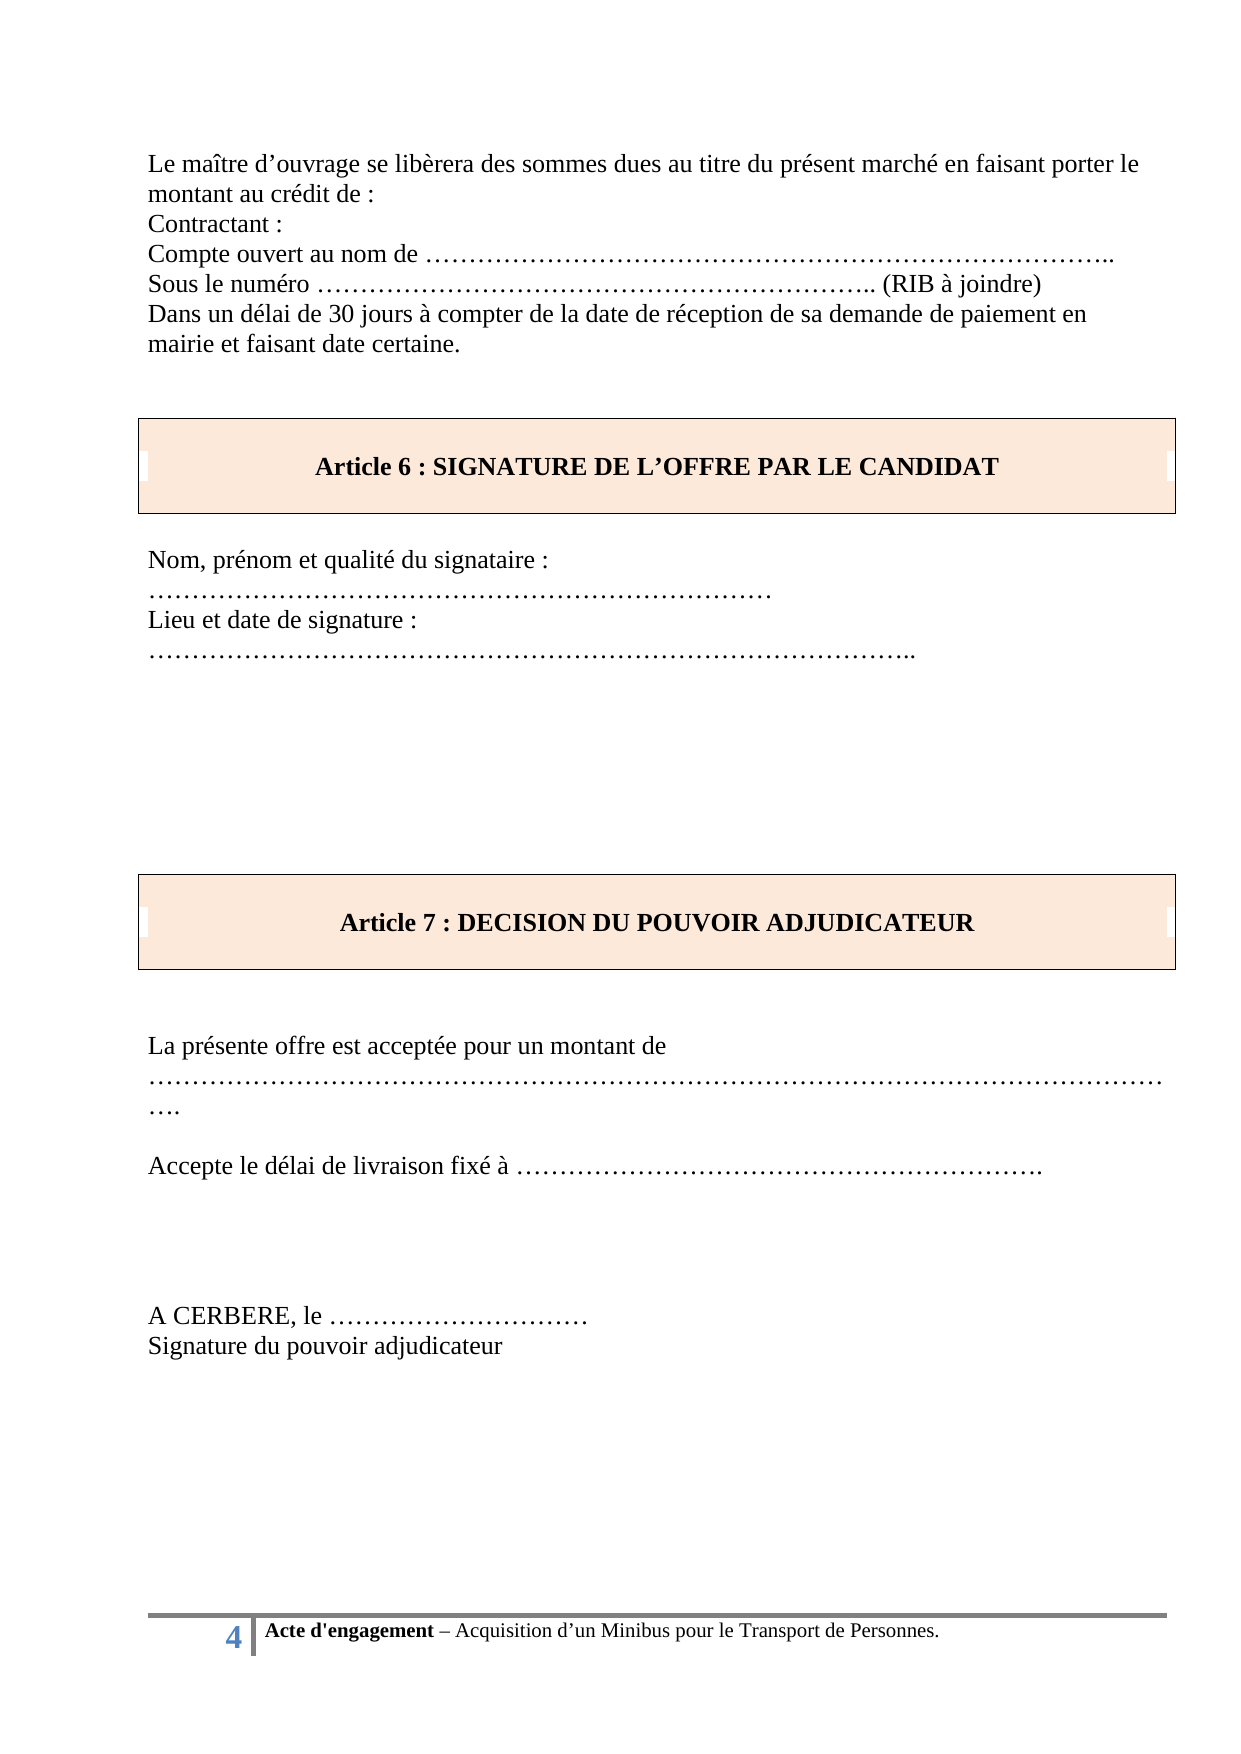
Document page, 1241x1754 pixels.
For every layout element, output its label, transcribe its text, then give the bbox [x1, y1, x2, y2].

text Lieu et date de signature :…………………………………………………………………………….. [148, 604, 1167, 664]
text Article 7 : DECISION DU POUVOIR ADJUDICATEUR [148, 907, 1167, 934]
text Accepte le délai de livraison fixé à ……………………………………………………. [148, 1150, 1167, 1180]
text A CERBERE, le ………………………… [148, 1300, 1167, 1330]
text Le maître d’ouvrage se libèrera des sommes dues au titre du présent marché en faisant porter le montant au crédit de : [148, 148, 1167, 208]
text Contractant : [148, 208, 1167, 238]
text Article 6 : SIGNATURE DE L’OFFRE PAR LE CANDIDAT [148, 451, 1167, 478]
text Sous le numéro ……………………………………………………….. (RIB à joindre) [148, 268, 1167, 298]
text La présente offre est acceptée pour un montant de …………………………………………………………………………………………………………. [148, 1030, 1167, 1120]
text Dans un délai de 30 jours à compter de la date de réception de sa demande de paiement en [148, 298, 1167, 328]
text Nom, prénom et qualité du signataire :……………………………………………………………… [148, 544, 1167, 604]
text mairie et faisant date certaine. [148, 328, 1167, 358]
text Signature du pouvoir adjudicateur [148, 1330, 1167, 1360]
text Compte ouvert au nom de …………………………………………………………………….. [148, 238, 1167, 268]
